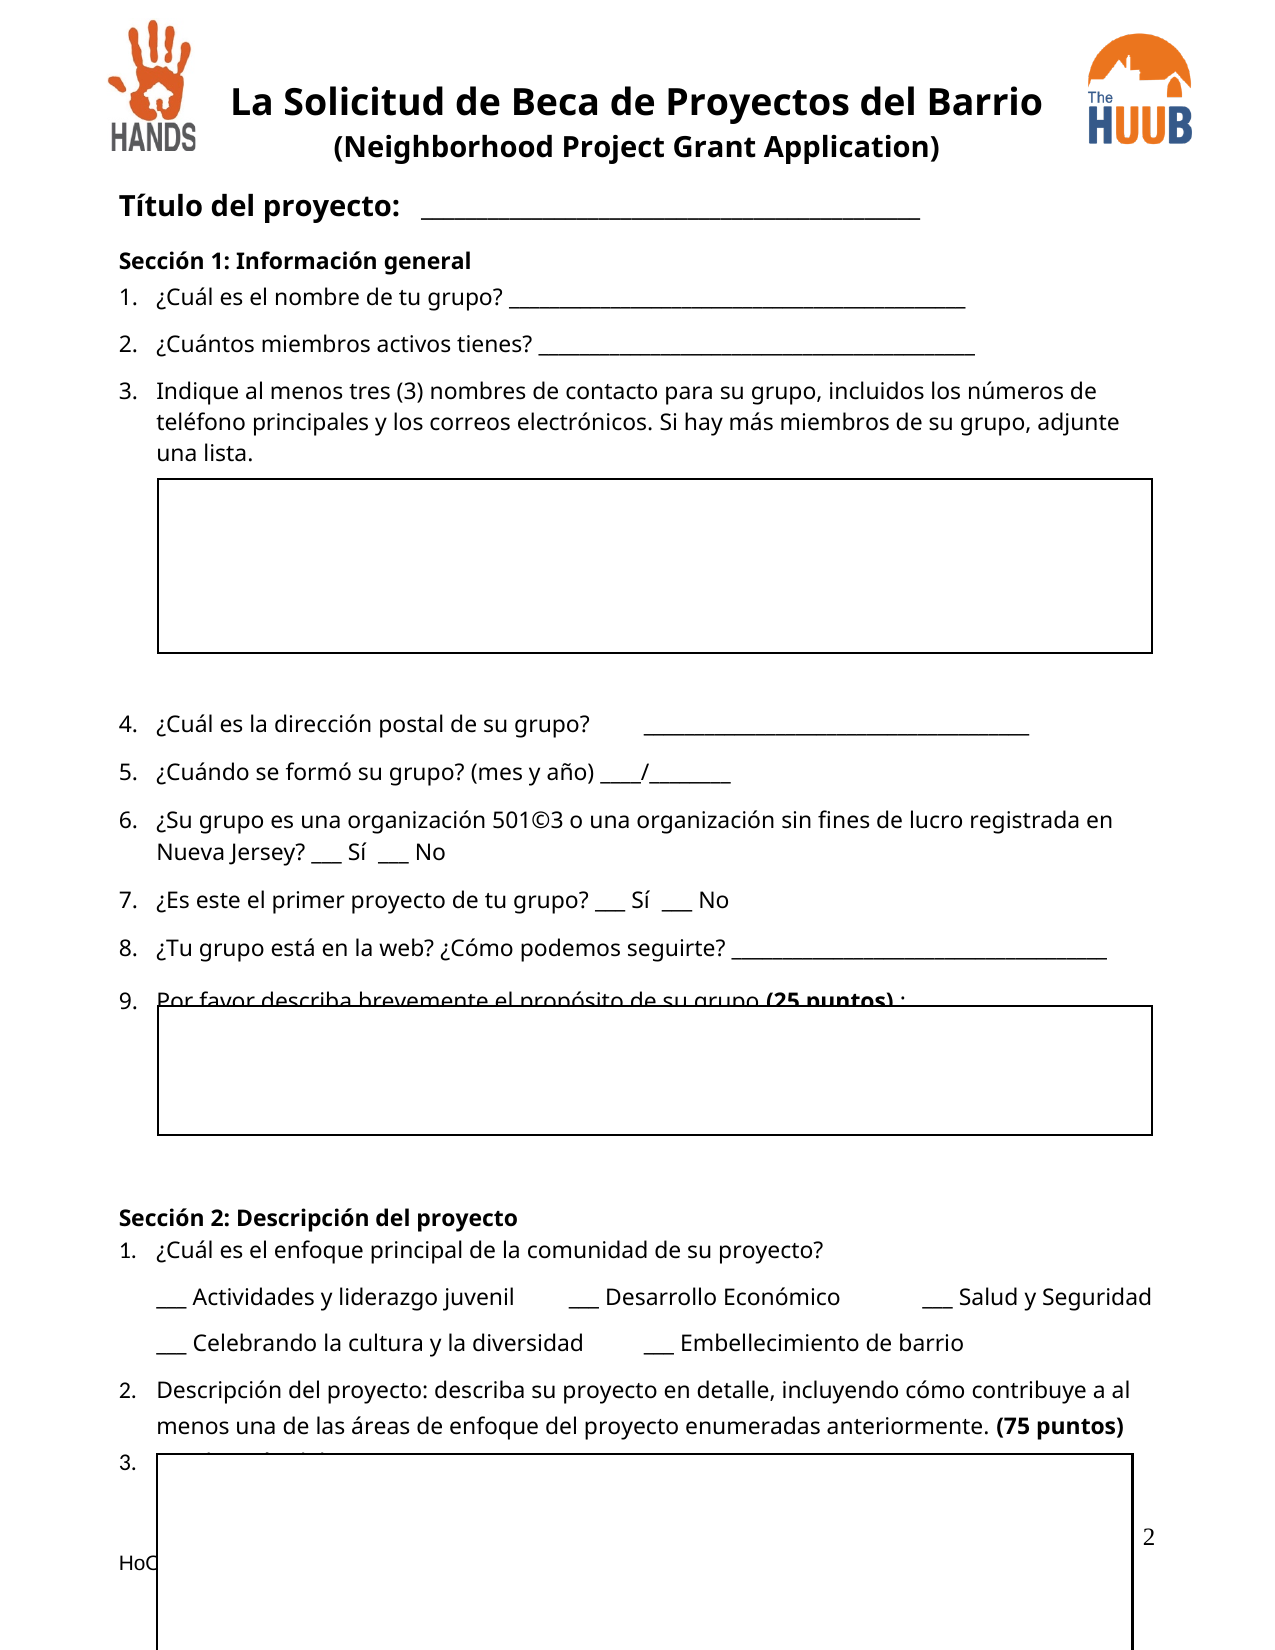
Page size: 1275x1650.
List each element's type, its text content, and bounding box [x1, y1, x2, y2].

list ¿Cuál es el enfoque principal de la comunidad de su proyecto? [118, 1234, 1155, 1265]
text La Solicitud de Beca de Proyectos del Barrio [196, 75, 1076, 126]
list Por favor describa brevemente el propósito de su grupo (25 puntos) : [118, 985, 1155, 1016]
text ___ Actividades y liderazgo juvenil ___ Desarrollo Económico ___ Salud y Seguridad [156, 1281, 1155, 1312]
text ___ Celebrando la cultura y la diversidad ___ Embellecimiento de barrio [156, 1327, 1155, 1359]
text Sección 1: Información general [118, 245, 1155, 276]
text Sección 2: Descripción del proyecto [118, 1202, 1155, 1234]
list ¿Su grupo es una organización 501©3 o una organización sin fines de lucro registrada en Nueva Jersey? ___ Sí ___ No [118, 804, 1155, 867]
text Título del proyecto: _____________________________________________ [118, 186, 1155, 225]
list Descripción del proyecto: describa su proyecto en detalle, incluyendo cómo contribuye a al menos una de las áreas de enfoque del proyecto enumeradas anteriormente. (75 puntos) [118, 1374, 1155, 1441]
list ¿Tu grupo está en la web? ¿Cómo podemos seguirte? _____________________________________ [118, 932, 1155, 963]
list ¿Cuántos miembros activos tienes? ___________________________________________ [118, 328, 1155, 359]
list ¿Cuándo se formó su grupo? (mes y año) ____/________ [118, 756, 1155, 787]
list Indique al menos tres (3) nombres de contacto para su grupo, incluidos los números de teléfono principales y los correos electrónicos. Si hay más miembros de su grupo, adjunte una lista. [118, 375, 1155, 468]
list Localización del proyecto: [118, 1446, 1080, 1477]
list ¿Cuál es la dirección postal de su grupo? ______________________________________ [118, 708, 1155, 739]
picture [1076, 19, 1208, 157]
picture [106, 18, 196, 151]
text (Neighborhood Project Grant Application) [118, 126, 1155, 166]
list ¿Cuál es el nombre de tu grupo? _____________________________________________ [118, 281, 1155, 312]
list ¿Es este el primer proyecto de tu grupo? ___ Sí ___ No [118, 884, 1155, 915]
